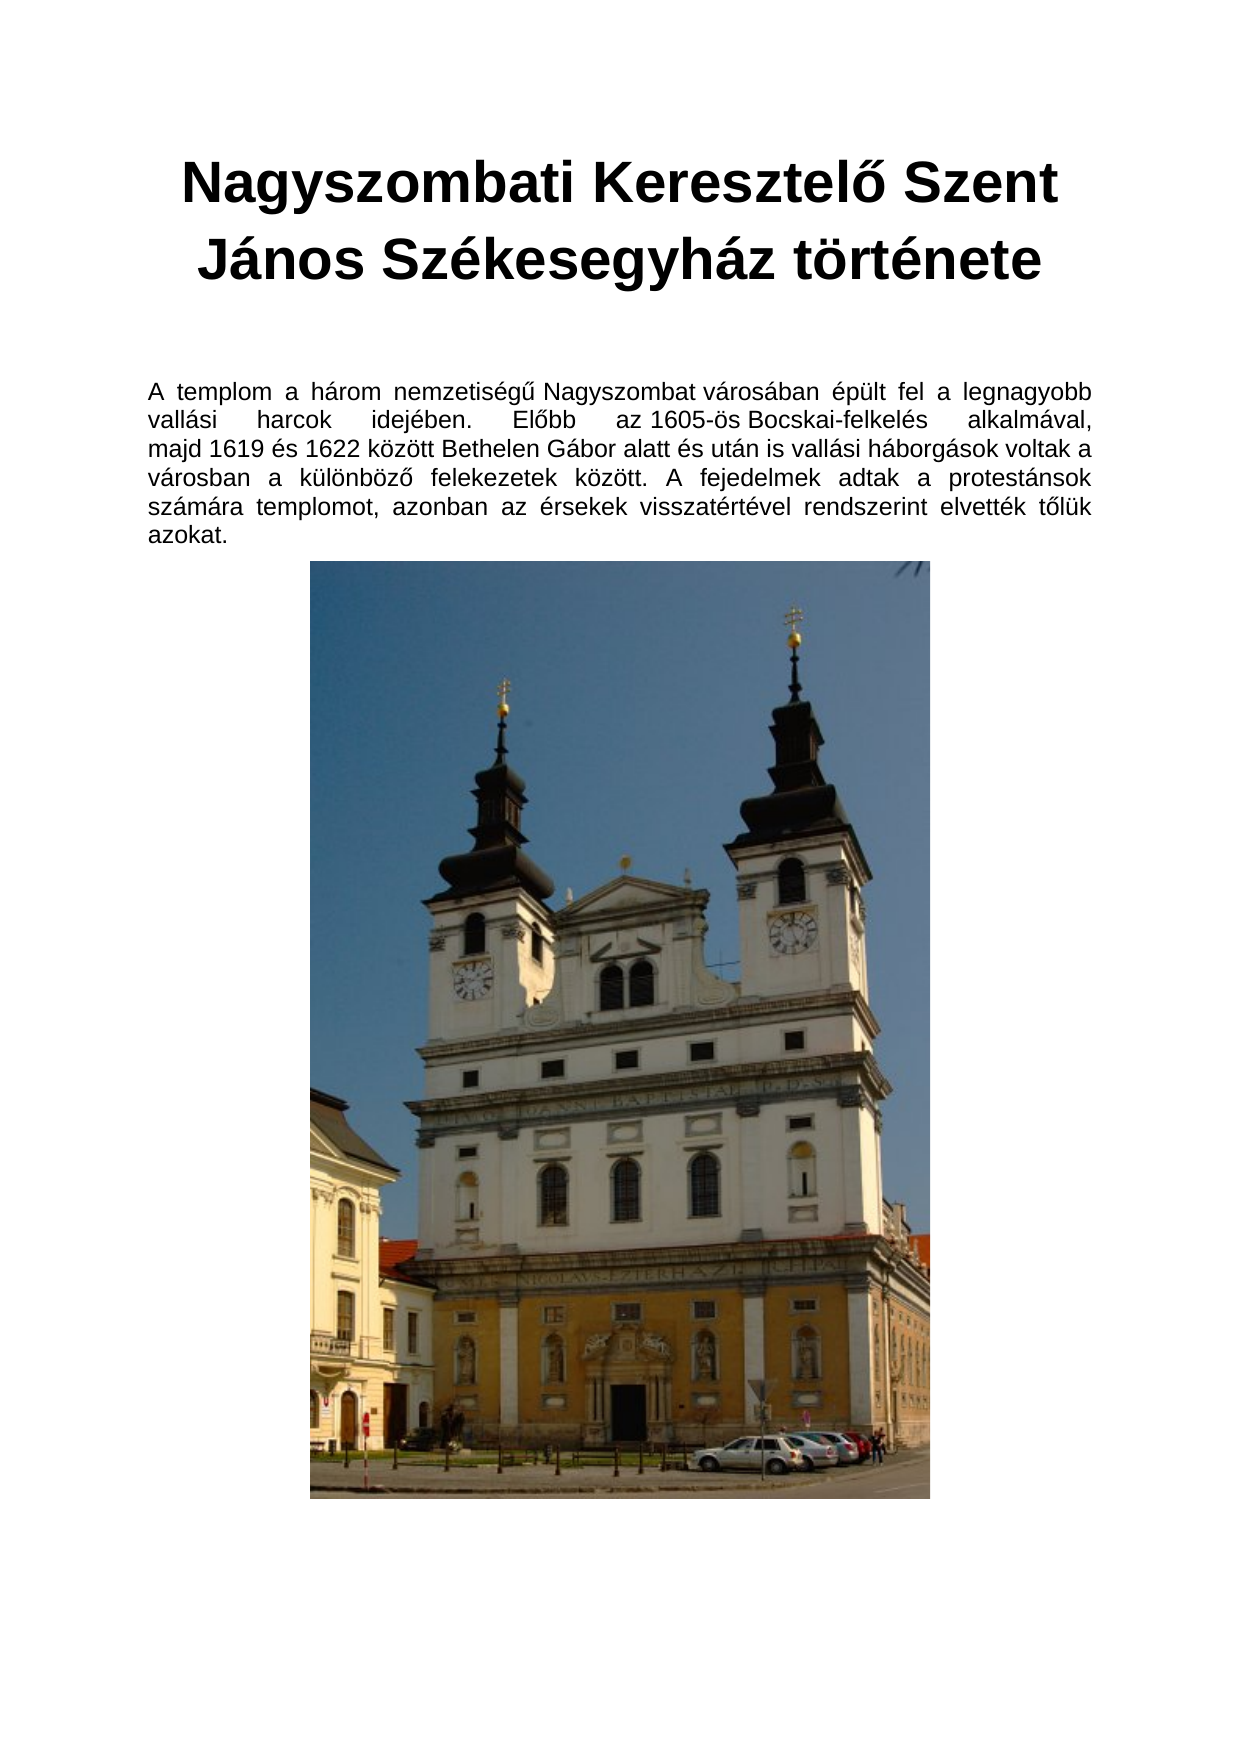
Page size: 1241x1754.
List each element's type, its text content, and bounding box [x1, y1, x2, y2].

text A templom a három nemzetiségű Nagyszombat városában épült fel a legnagyobb vallási harcok idejében. Előbb az 1605-ös Bocskai-felkelés alkalmával, majd 1619 és 1622 között Bethelen Gábor alatt és után is vallási háborgások voltak a városban a különböző felekezetek között. A fejedelmek adtak a protestánsok számára templomot, azonban az érsekek visszatértével rendszerint elvették tőlük azokat. [148, 376, 1093, 549]
picture [310, 561, 930, 1499]
text Nagyszombati Keresztelő Szent János Székesegyház története [148, 148, 1093, 292]
